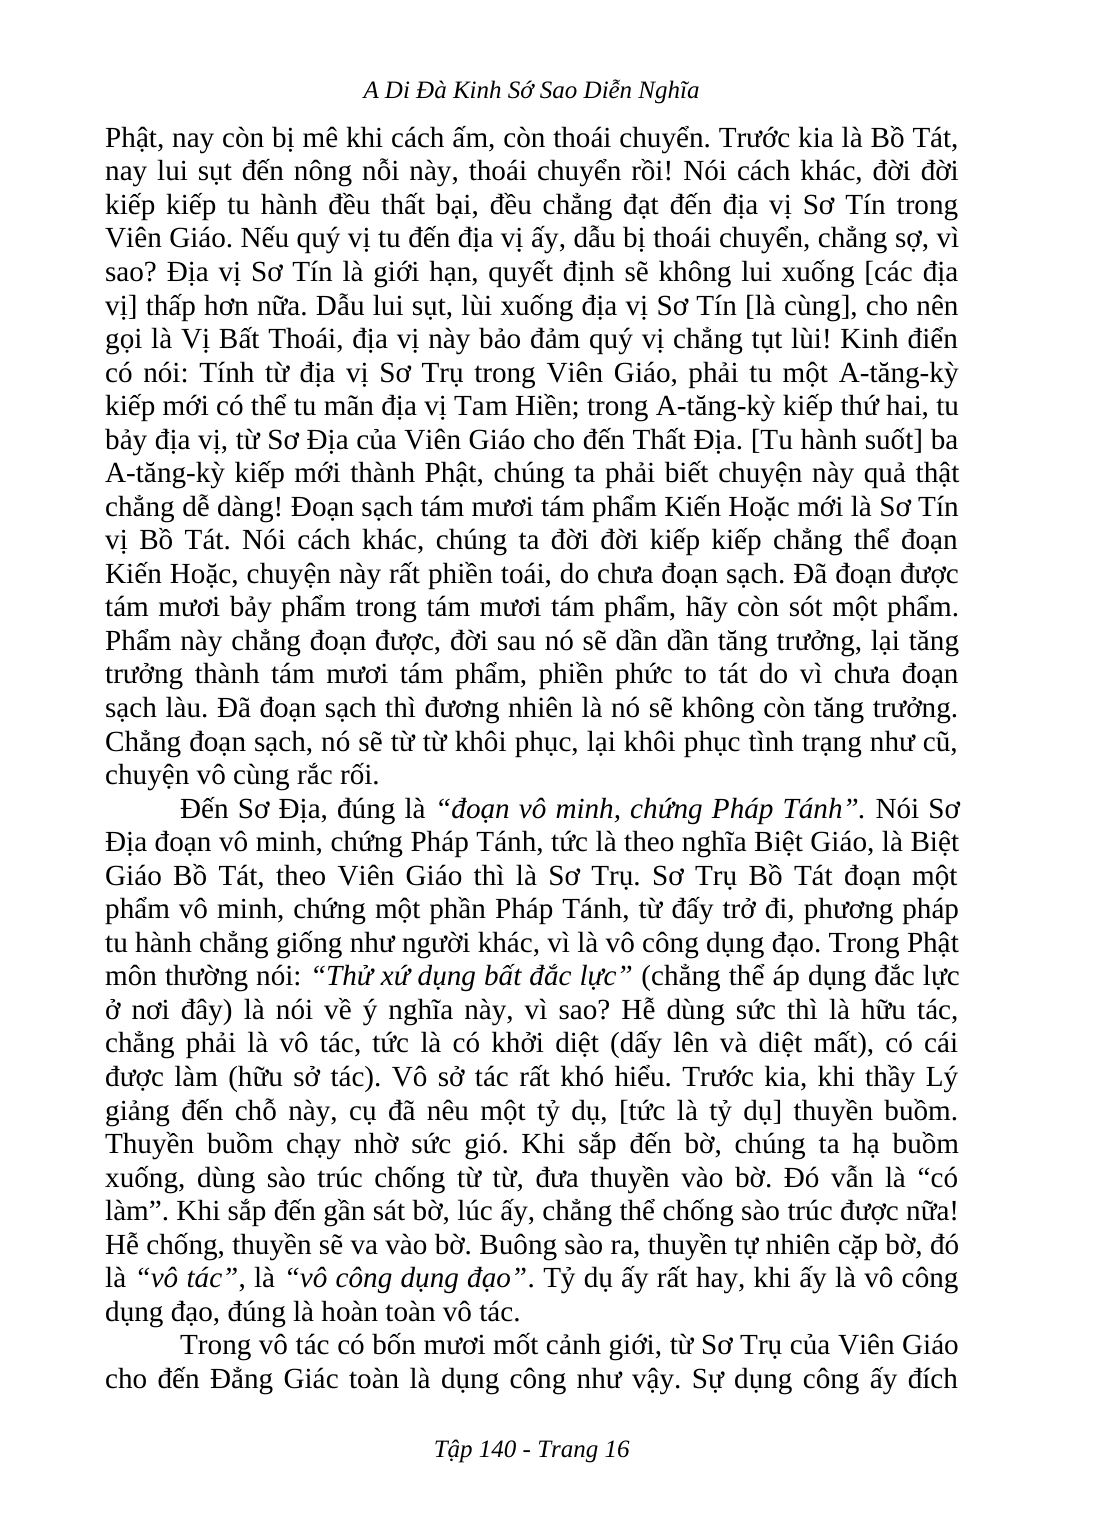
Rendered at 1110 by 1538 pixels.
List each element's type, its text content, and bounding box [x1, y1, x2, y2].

text Đến Sơ Địa, đúng là “đoạn vô minh, chứng Pháp Tánh”. Nói Sơ Địa đoạn vô minh, chứng Pháp Tánh, tức là theo nghĩa Biệt Giáo, là Biệt Giáo Bồ Tát, theo Viên Giáo thì là Sơ Trụ. Sơ Trụ Bồ Tát đoạn một phẩm vô minh, chứng một phần Pháp Tánh, từ đấy trở đi, phương pháp tu hành chẳng giống như người khác, vì là vô công dụng đạo. Trong Phật môn thường nói: “Thử xứ dụng bất đắc lực” (chẳng thể áp dụng đắc lực ở nơi đây) là nói về ý nghĩa này, vì sao? Hễ dùng sức thì là hữu tác, chẳng phải là vô tác, tức là có khởi diệt (dấy lên và diệt mất), có cái được làm (hữu sở tác). Vô sở tác rất khó hiểu. Trước kia, khi thầy Lý giảng đến chỗ này, cụ đã nêu một tỷ dụ, [tức là tỷ dụ] thuyền buồm. Thuyền buồm chạy nhờ sức gió. Khi sắp đến bờ, chúng ta hạ buồm xuống, dùng sào trúc chống từ từ, đưa thuyền vào bờ. Đó vẫn là “có làm”. Khi sắp đến gần sát bờ, lúc ấy, chẳng thể chống sào trúc được nữa! Hễ chống, thuyền sẽ va vào bờ. Buông sào ra, thuyền tự nhiên cặp bờ, đó là “vô tác”, là “vô công dụng đạo”. Tỷ dụ ấy rất hay, khi ấy là vô công dụng đạo, đúng là hoàn toàn vô tác. [105, 791, 960, 1327]
